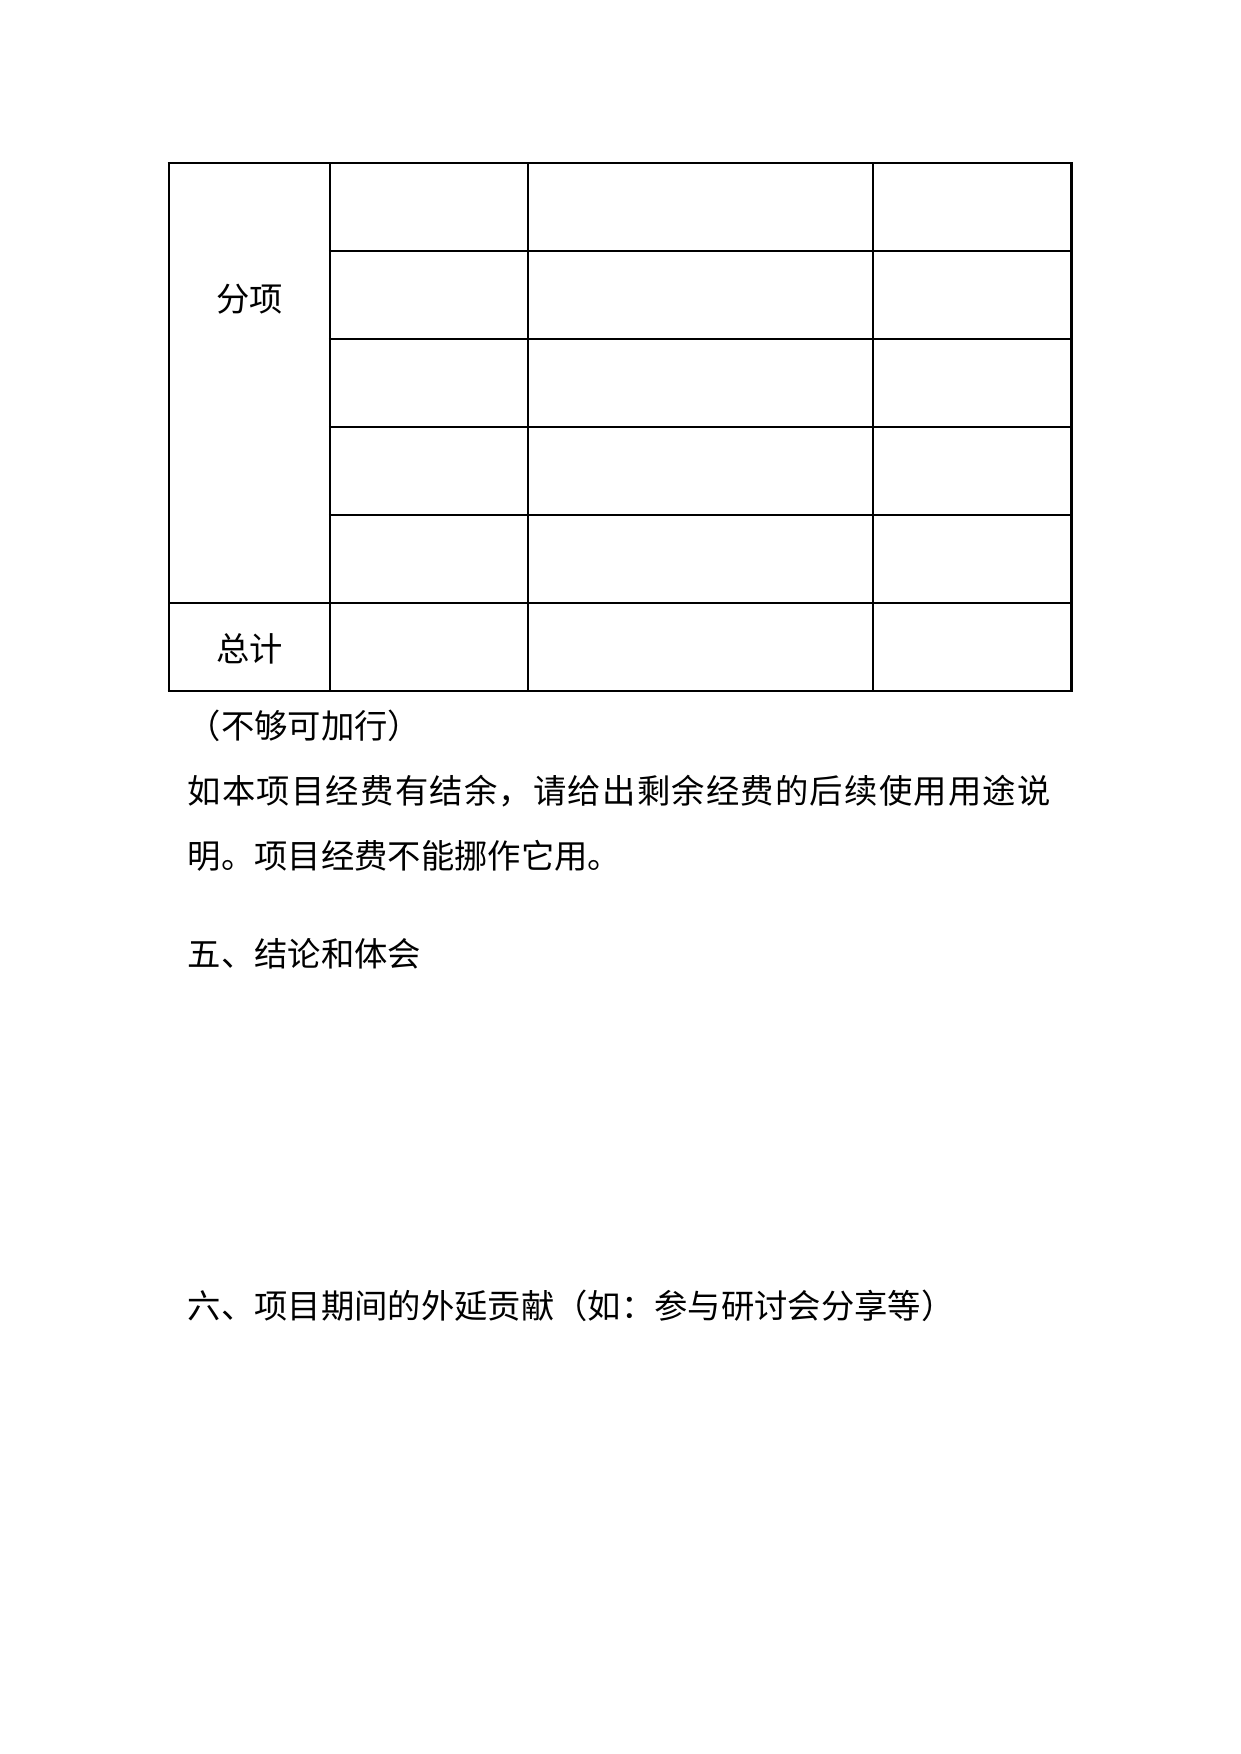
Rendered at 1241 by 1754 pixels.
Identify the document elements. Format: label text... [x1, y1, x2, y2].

table_cell [529, 428, 872, 514]
table_cell [529, 516, 872, 602]
table_cell [529, 252, 872, 338]
table_cell [331, 164, 527, 250]
table_cell [331, 340, 527, 426]
table_cell [331, 604, 527, 689]
table_cell [529, 164, 872, 250]
table_cell 分项 [170, 164, 329, 602]
table_cell [529, 604, 872, 689]
table_cell [529, 340, 872, 426]
table_cell 总计 [170, 604, 329, 689]
table_cell [874, 340, 1070, 426]
text 如本项目经费有结余，请给出剩余经费的后续使用用途说明。项目经费不能挪作它用。 [187, 757, 1053, 887]
table_cell [874, 252, 1070, 338]
table_cell [331, 516, 527, 602]
table_cell [874, 164, 1070, 250]
table_cell [331, 252, 527, 338]
table_cell [874, 428, 1070, 514]
table_cell [874, 604, 1070, 689]
text 六、项目期间的外延贡献（如：参与研讨会分享等） [187, 1272, 1053, 1337]
text （不够可加行） [187, 692, 1053, 757]
table_cell [331, 428, 527, 514]
table_cell [874, 516, 1070, 602]
text 五、结论和体会 [187, 919, 1053, 984]
